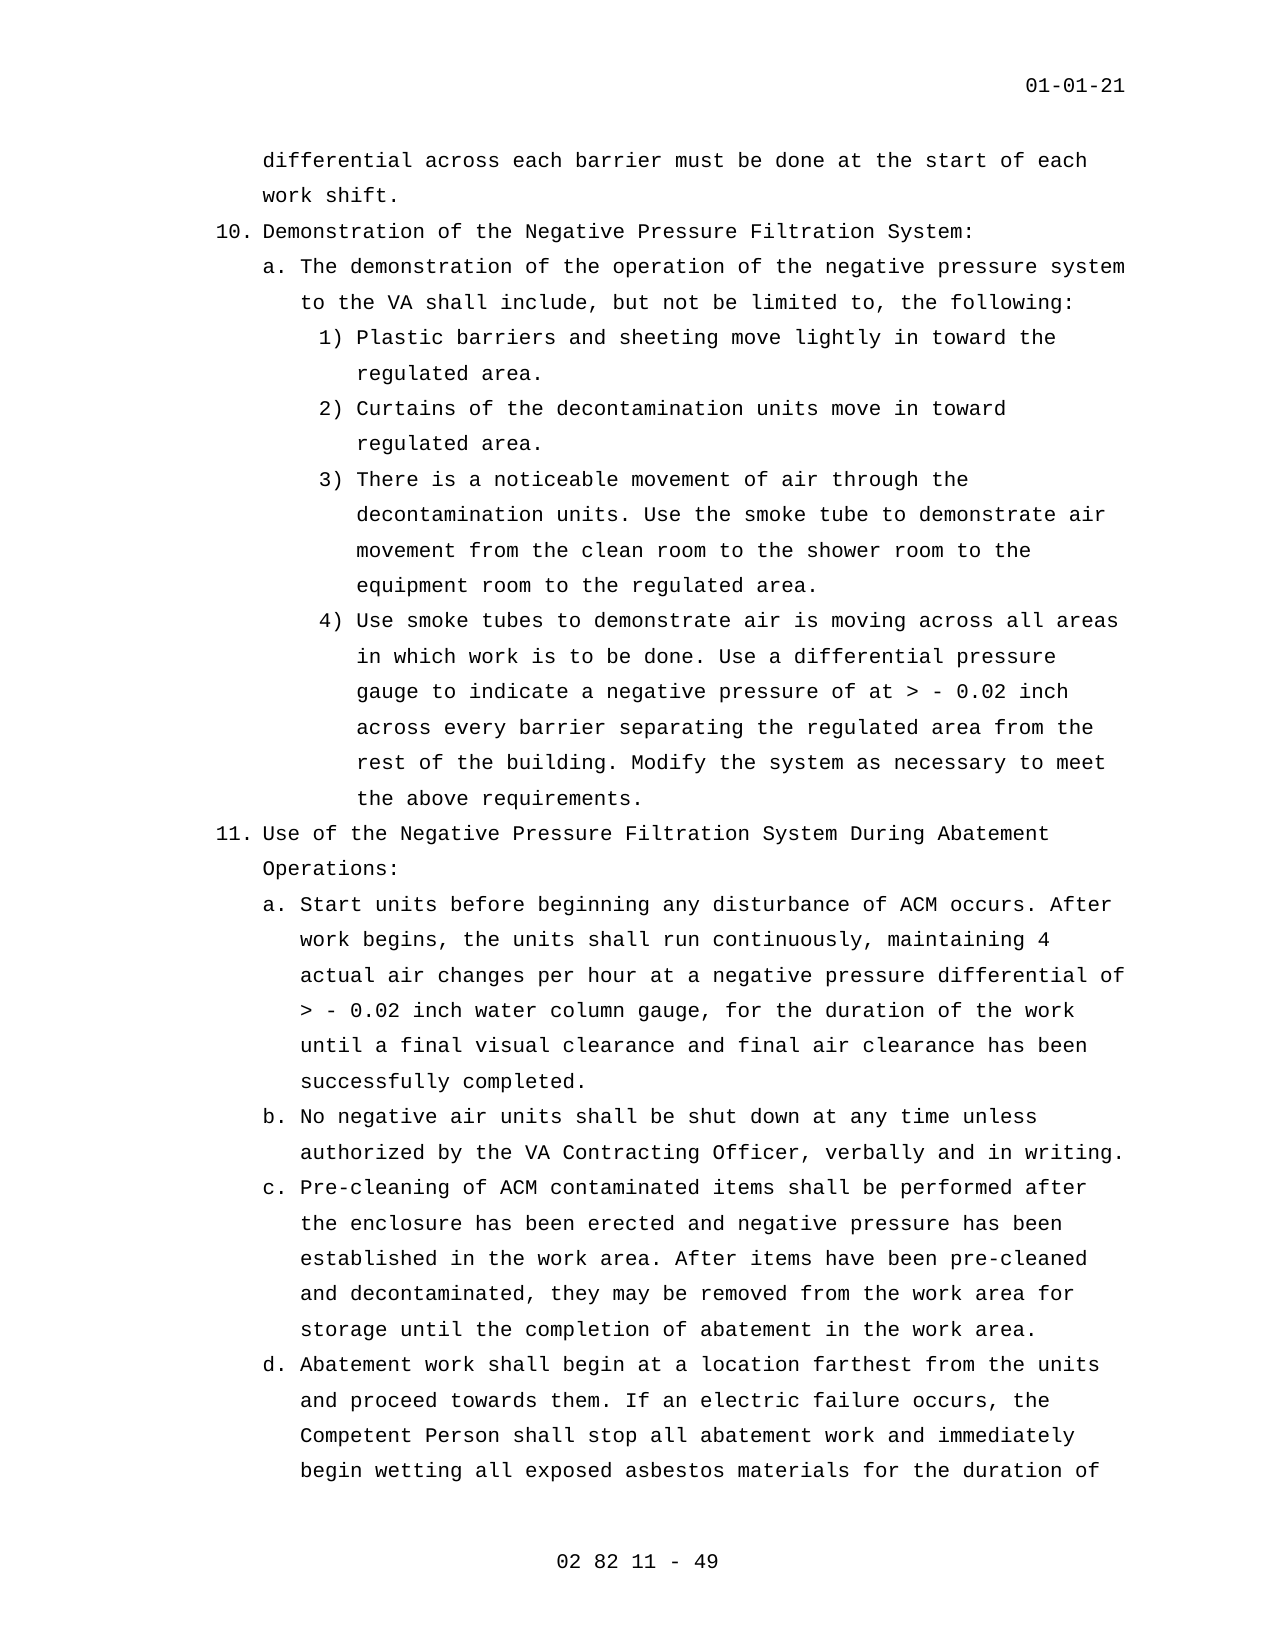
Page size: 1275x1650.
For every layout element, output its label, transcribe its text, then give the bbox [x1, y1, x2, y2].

list Pre-cleaning of ACM contaminated items shall be performed after the enclosure has been erected and negative pressure has been established in the work area. After items have been pre-cleaned and decontaminated, they may be removed from the work area for storage until the completion of abatement in the work area. [262, 1177, 1125, 1342]
list Start units before beginning any disturbance of ACM occurs. After work begins, the units shall run continuously, maintaining 4 actual air changes per hour at a negative pressure differential of > - 0.02 inch water column gauge, for the duration of the work until a final visual clearance and final air clearance has been successfully completed. [262, 894, 1125, 1094]
list No negative air units shall be shut down at any time unless authorized by the VA Contracting Officer, verbally and in writing. [262, 1106, 1125, 1165]
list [262, 1354, 1125, 1484]
list Use smoke tubes to demonstrate air is moving across all areas in which work is to be done. Use a differential pressure gauge to indicate a negative pressure of at > - 0.02 inch across every barrier separating the regulated area from the rest of the building. Modify the system as necessary to meet the above requirements. [319, 610, 1125, 811]
list There is a noticeable movement of air through the decontamination units. Use the smoke tube to demonstrate air movement from the clean room to the shower room to the equipment room to the regulated area. [319, 469, 1125, 599]
list Plastic barriers and sheeting move lightly in toward the regulated area. [319, 327, 1125, 386]
list Curtains of the decontamination units move in toward regulated area. [319, 398, 1125, 457]
list The demonstration of the operation of the negative pressure system to the VA shall include, but not be limited to, the following: [262, 256, 1125, 315]
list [225, 150, 1125, 209]
list Use of the Negative Pressure Filtration System During Abatement Operations: [216, 823, 1125, 882]
list Demonstration of the Negative Pressure Filtration System: [216, 221, 1125, 244]
